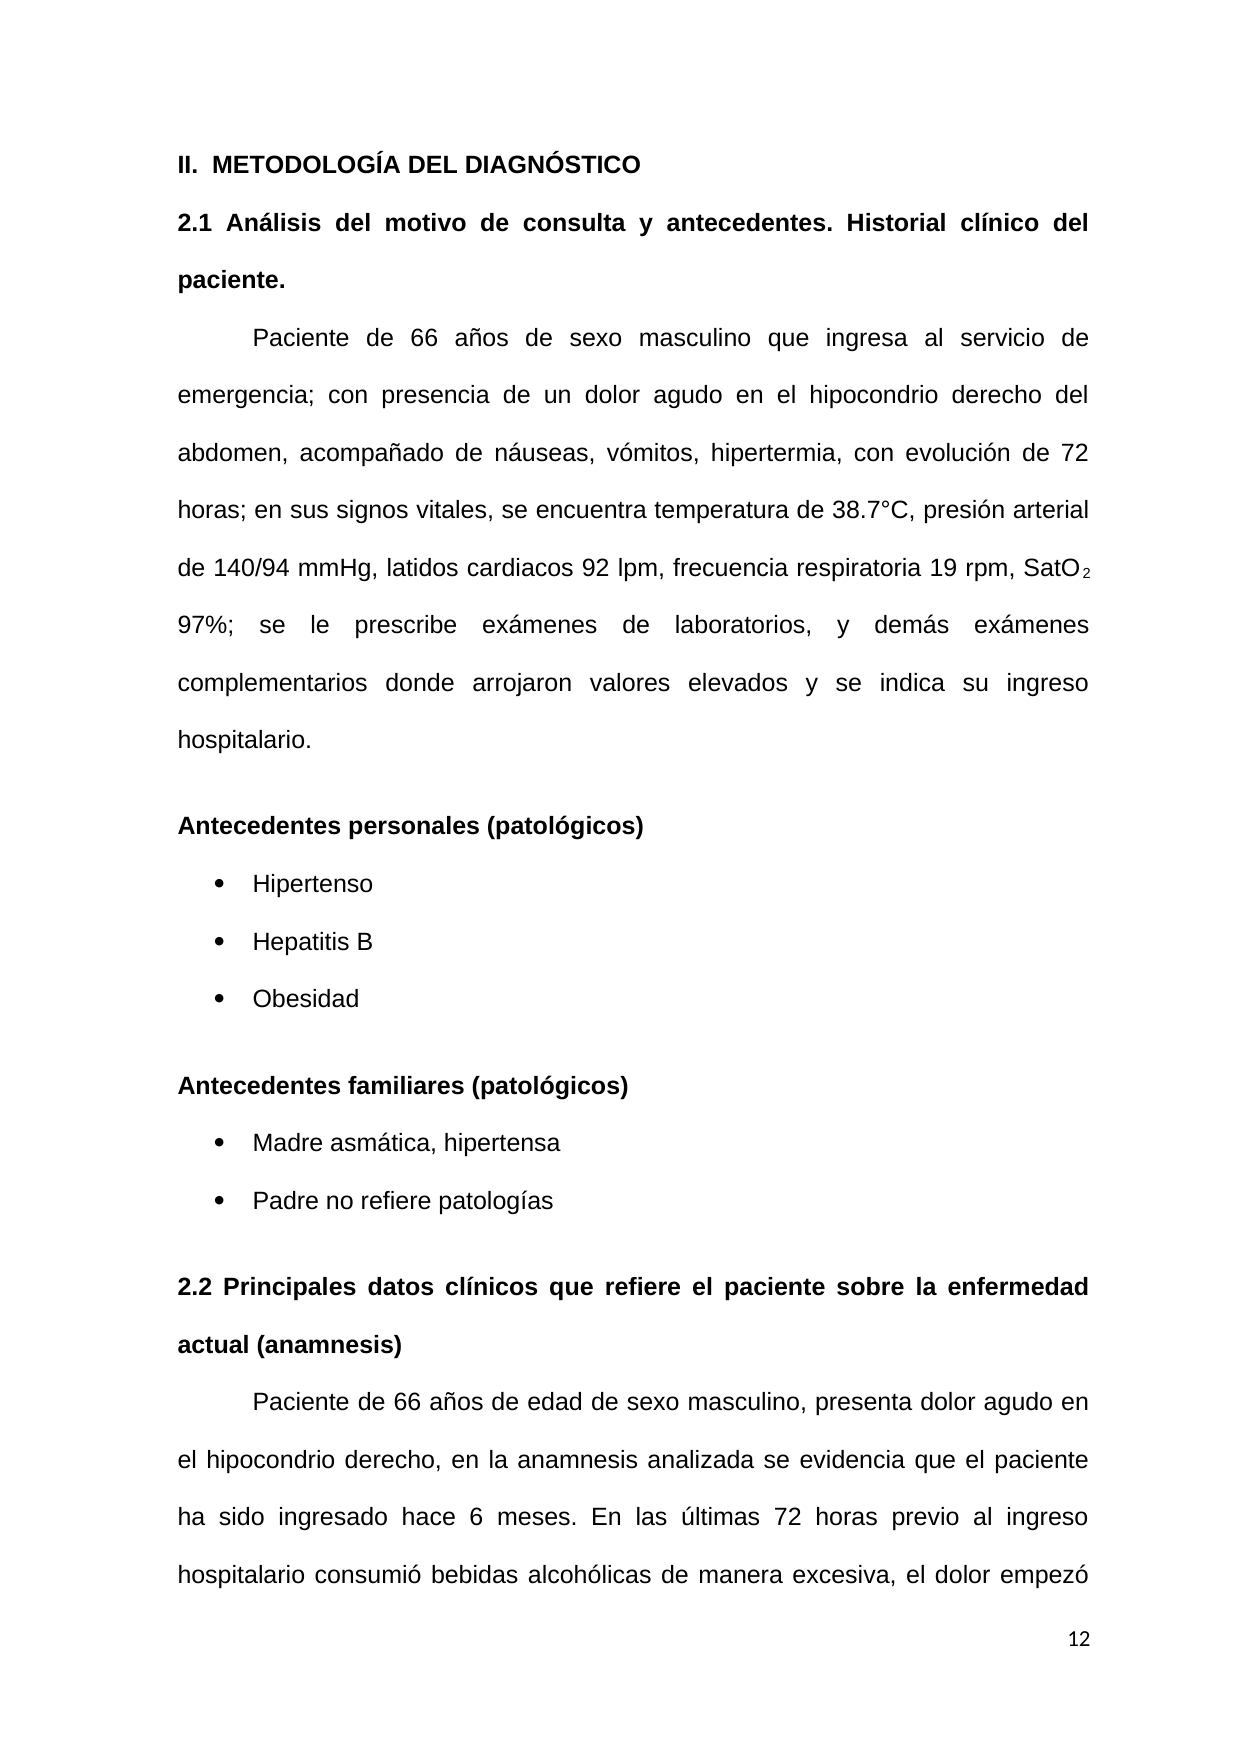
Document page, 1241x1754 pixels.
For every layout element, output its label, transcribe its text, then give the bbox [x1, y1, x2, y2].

list Hepatitis B [215, 926, 1090, 955]
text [177, 1387, 1090, 1588]
list Hipertenso [215, 869, 1090, 898]
subtitle 2.1 Análisis del motivo de consulta y antecedentes. Historial clínico del paciente. [177, 207, 1090, 294]
list Antecedentes personales (patológicos) [177, 811, 1090, 840]
subtitle 2.2 Principales datos clínicos que refiere el paciente sobre la enfermedad actual (anamnesis) [177, 1272, 1090, 1358]
list Madre asmática, hipertensa [215, 1128, 1090, 1157]
list Paciente de 66 años de sexo masculino que ingresa al servicio de emergencia; con presencia de un dolor agudo en el hipocondrio derecho del abdomen, acompañado de náuseas, vómitos, hipertermia, con evolución de 72 horas; en sus signos vitales, se encuentra temperatura de 38.7°C, presión arterial de 140/94 mmHg, latidos cardiacos 92 lpm, frecuencia respiratoria 19 rpm, SatO2 97%; se le prescribe exámenes de laboratorios, y demás exámenes complementarios donde arrojaron valores elevados y se indica su ingreso hospitalario. [177, 322, 1090, 754]
list Padre no refiere patologías [215, 1186, 1090, 1215]
subtitle II. METODOLOGÍA DEL DIAGNÓSTICO [177, 150, 1090, 179]
list Obesidad [215, 984, 1090, 1013]
list Antecedentes familiares (patológicos) [177, 1071, 1090, 1099]
